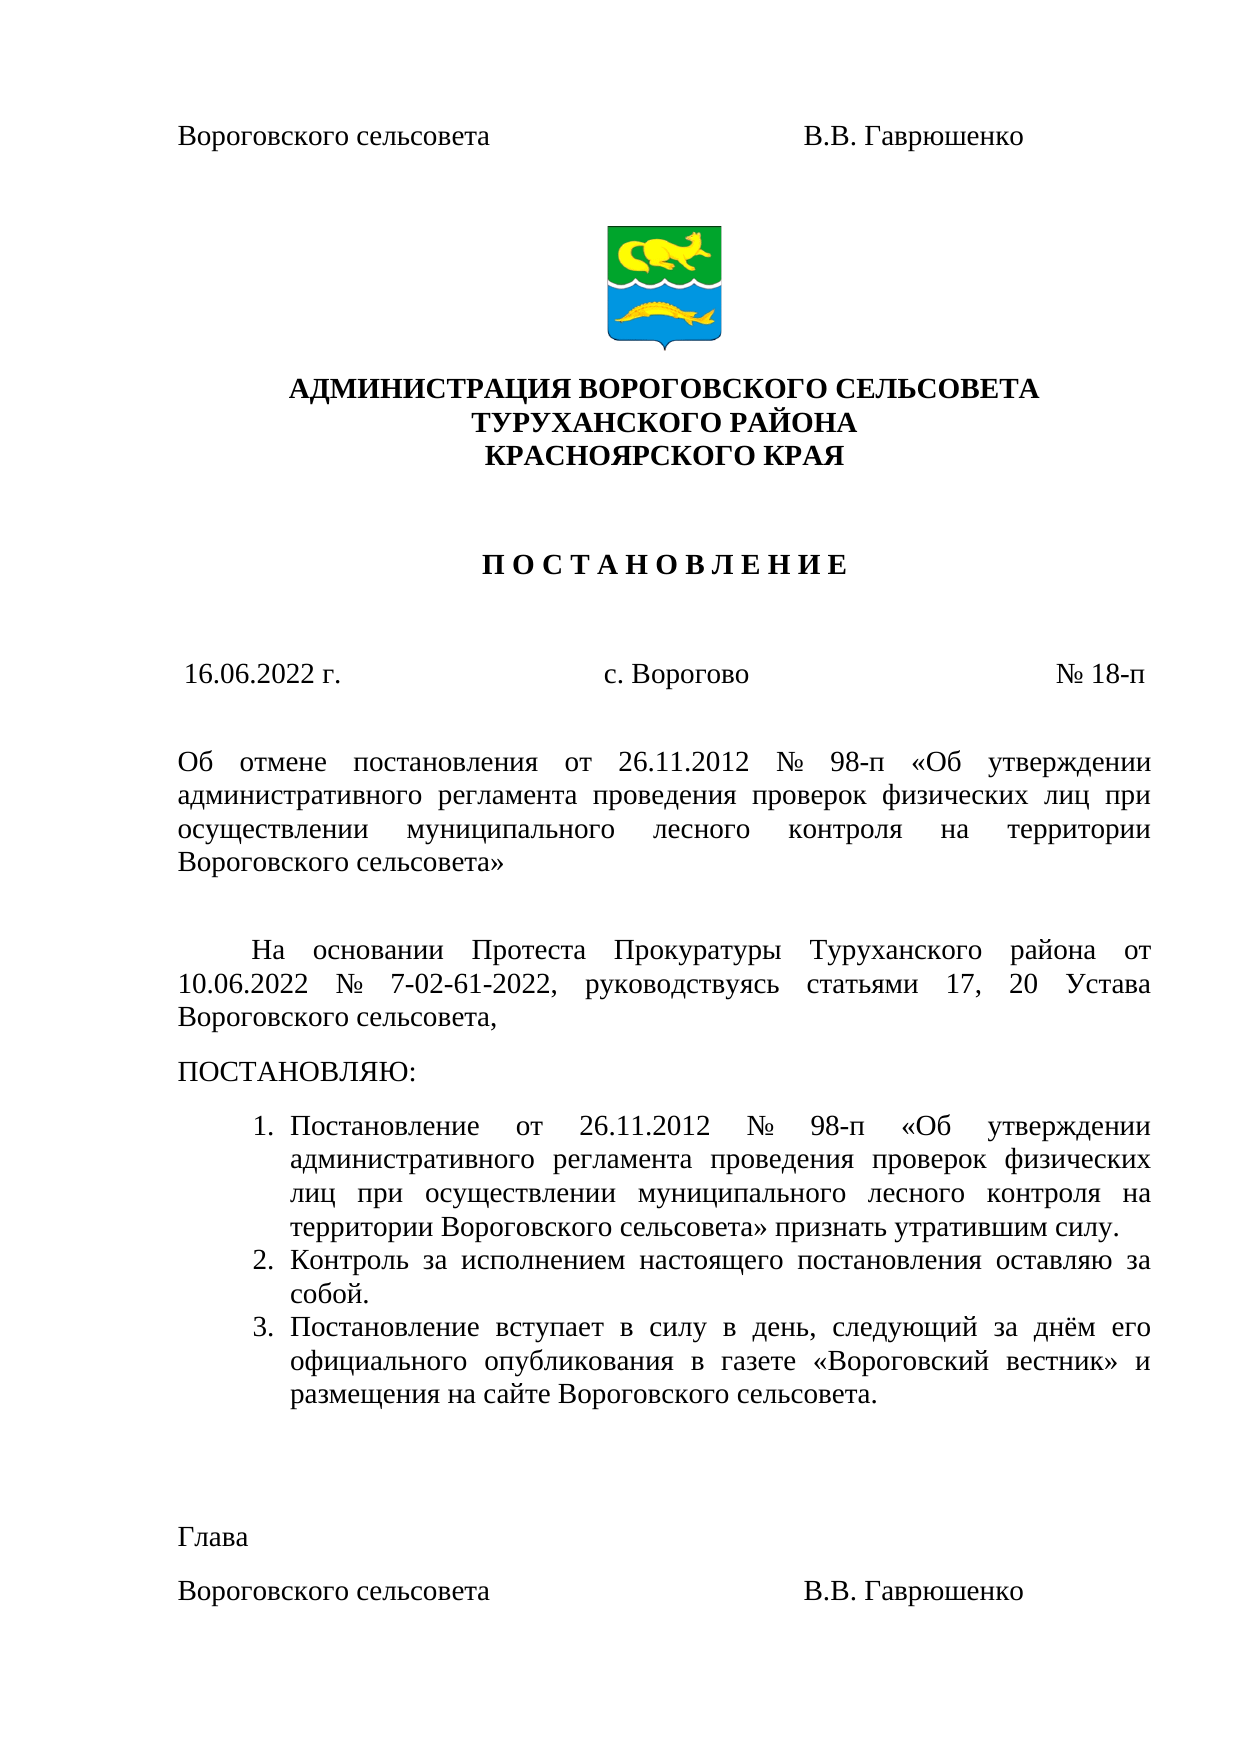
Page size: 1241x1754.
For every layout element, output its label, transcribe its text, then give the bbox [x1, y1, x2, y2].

text Вороговского сельсовета В.В. Гаврюшенко [177, 118, 1152, 152]
title Об отмене постановления от 26.11.2012 № 98-п «Об утверждении административного регламента проведения проверок физических лиц при осуществлении муниципального лесного контроля на территории Вороговского сельсовета» [177, 744, 1152, 878]
list Контроль за исполнением настоящего постановления оставляю за собой. [252, 1242, 1152, 1309]
text 16.06.2022 г. с. Ворогово № 18-п [177, 656, 1152, 689]
text ПОСТАНОВЛЯЮ: [177, 1054, 1152, 1087]
text АДМИНИСТРАЦИЯ ВОРОГОВСКОГО СЕЛЬСОВЕТА ТУРУХАНСКОГО РАЙОНА КРАСНОЯРСКОГО КРАЯ [177, 371, 1152, 472]
text П О С Т А Н О В Л Е Н И Е [177, 547, 1152, 581]
picture [607, 332, 722, 351]
picture [617, 302, 714, 325]
text На основании Протеста Прокуратуры Туруханского района от 10.06.2022 № 7-02-61-2022, руководствуясь статьями 17, 20 Устава Вороговского сельсовета, [177, 932, 1152, 1033]
title Постановление от 26.11.2012 № 98-п «Об утверждении административного регламента проведения проверок физических лиц при осуществлении муниципального лесного контроля на территории Вороговского сельсовета» признать утратившим силу. [252, 1108, 1152, 1242]
picture [607, 226, 722, 289]
list Постановление вступает в силу в день, следующий за днём его официального опубликования в газете «Вороговский вестник» и размещения на сайте Вороговского сельсовета. [252, 1309, 1152, 1410]
text Вороговского сельсовета В.В. Гаврюшенко [177, 1573, 1152, 1607]
text Глава [177, 1519, 1152, 1552]
